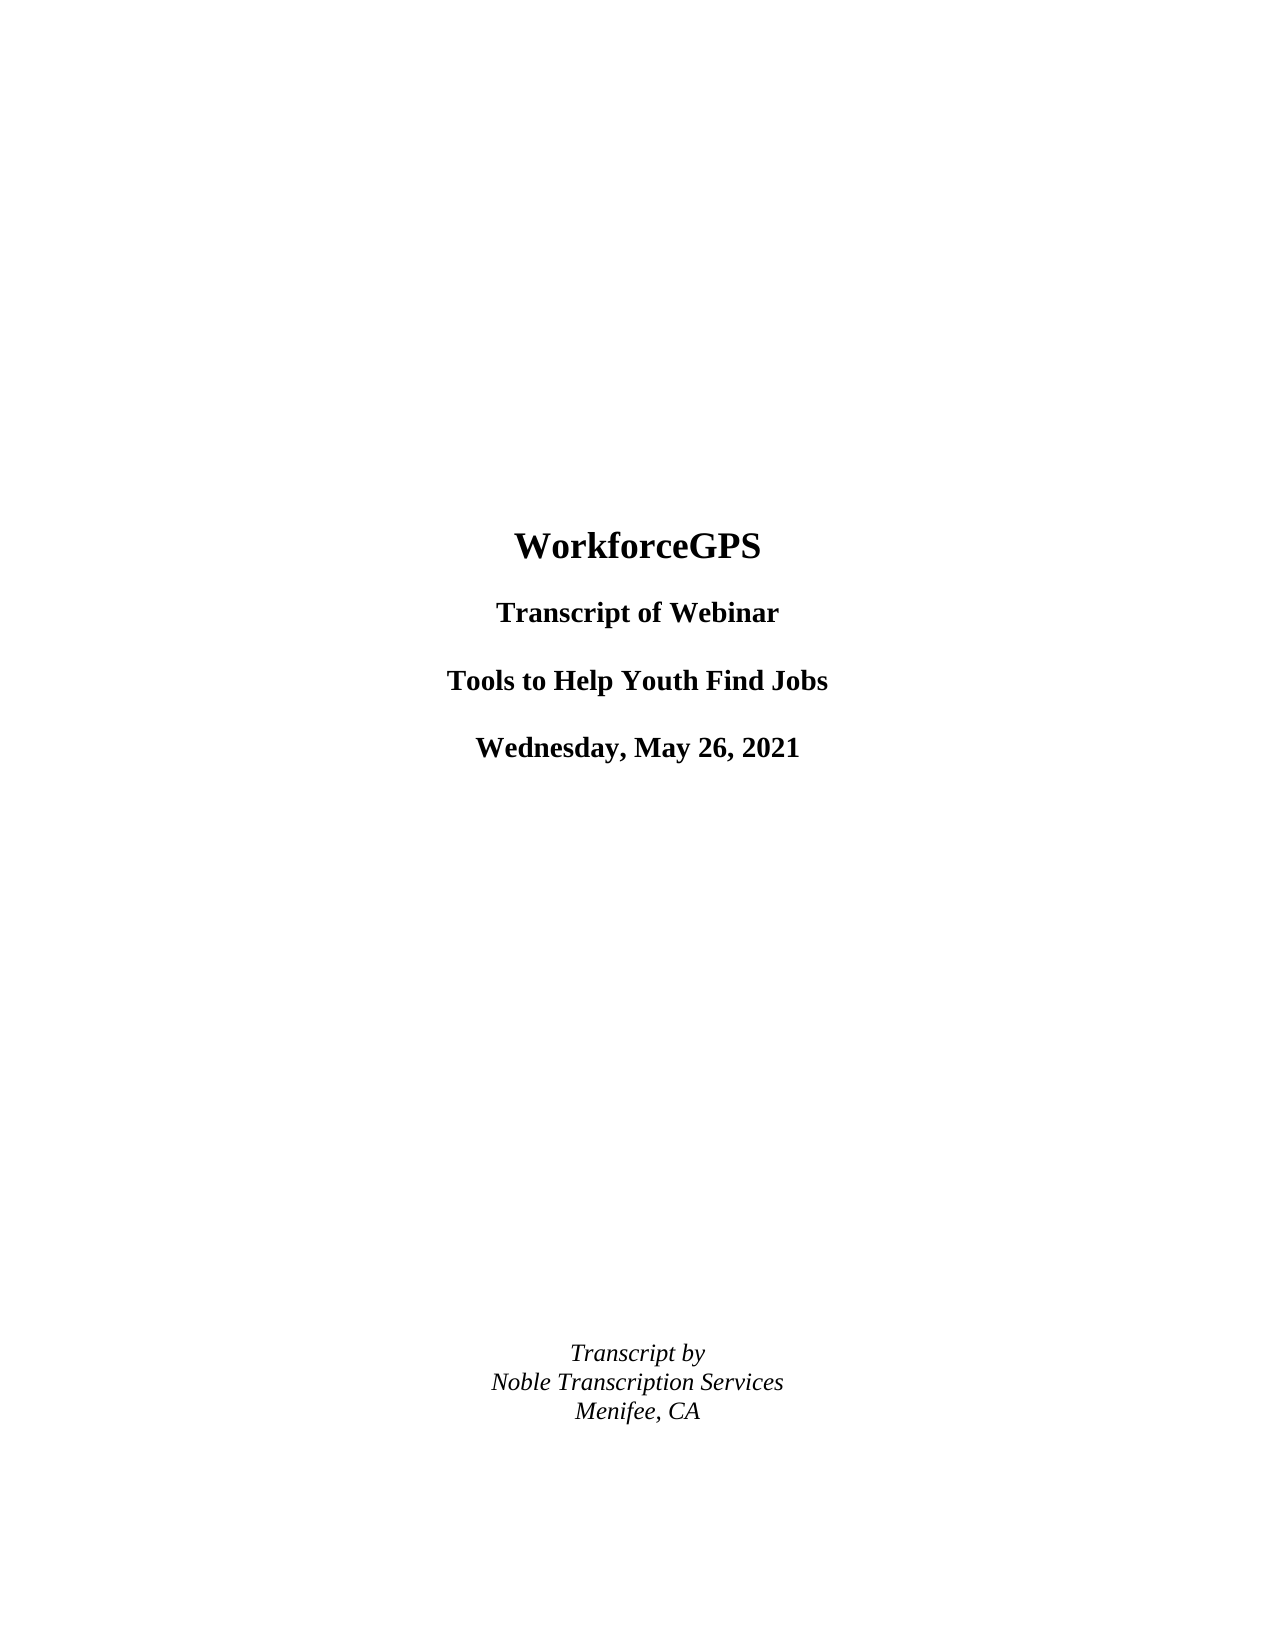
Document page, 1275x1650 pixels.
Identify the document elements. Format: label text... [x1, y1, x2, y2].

text Transcript of Webinar [150, 596, 1125, 629]
text WorkforceGPS [150, 524, 1125, 567]
text Transcript by [150, 1338, 1125, 1367]
text Wednesday, May 26, 2021 [150, 730, 1125, 763]
text Noble Transcription Services [150, 1367, 1125, 1396]
text Tools to Help Youth Find Jobs [150, 663, 1125, 696]
text Menifee, CA [150, 1396, 1125, 1424]
